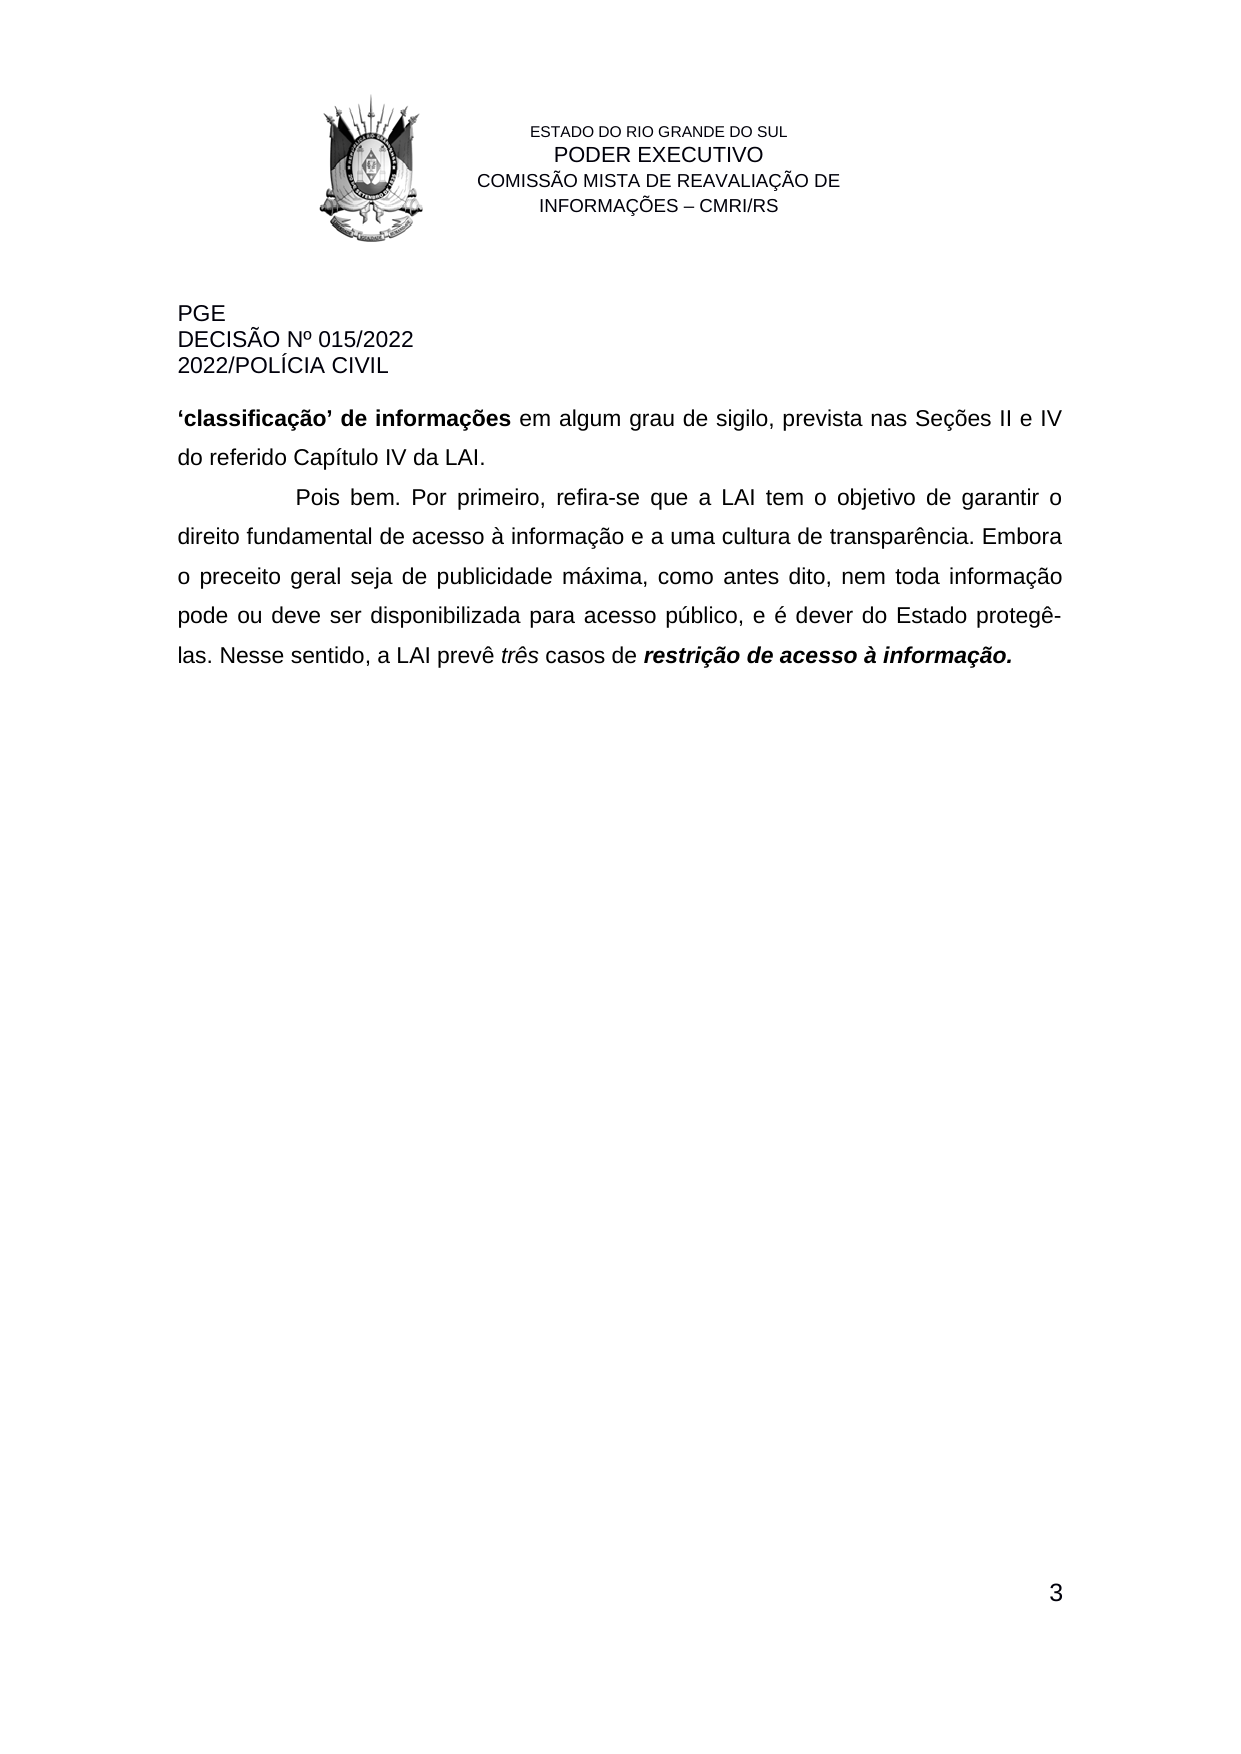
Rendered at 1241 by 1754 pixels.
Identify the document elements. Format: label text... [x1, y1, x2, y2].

text Pois bem. Por primeiro, refira-se que a LAI tem o objetivo de garantir o direito fundamental de acesso à informação e a uma cultura de transparência. Embora o preceito geral seja de publicidade máxima, como antes dito, nem toda informação pode ou deve ser disponibilizada para acesso público, e é dever do Estado protegê-las. Nesse sentido, a LAI prevê três casos de restrição de acesso à informação. [177, 484, 1063, 668]
picture [319, 93, 423, 244]
